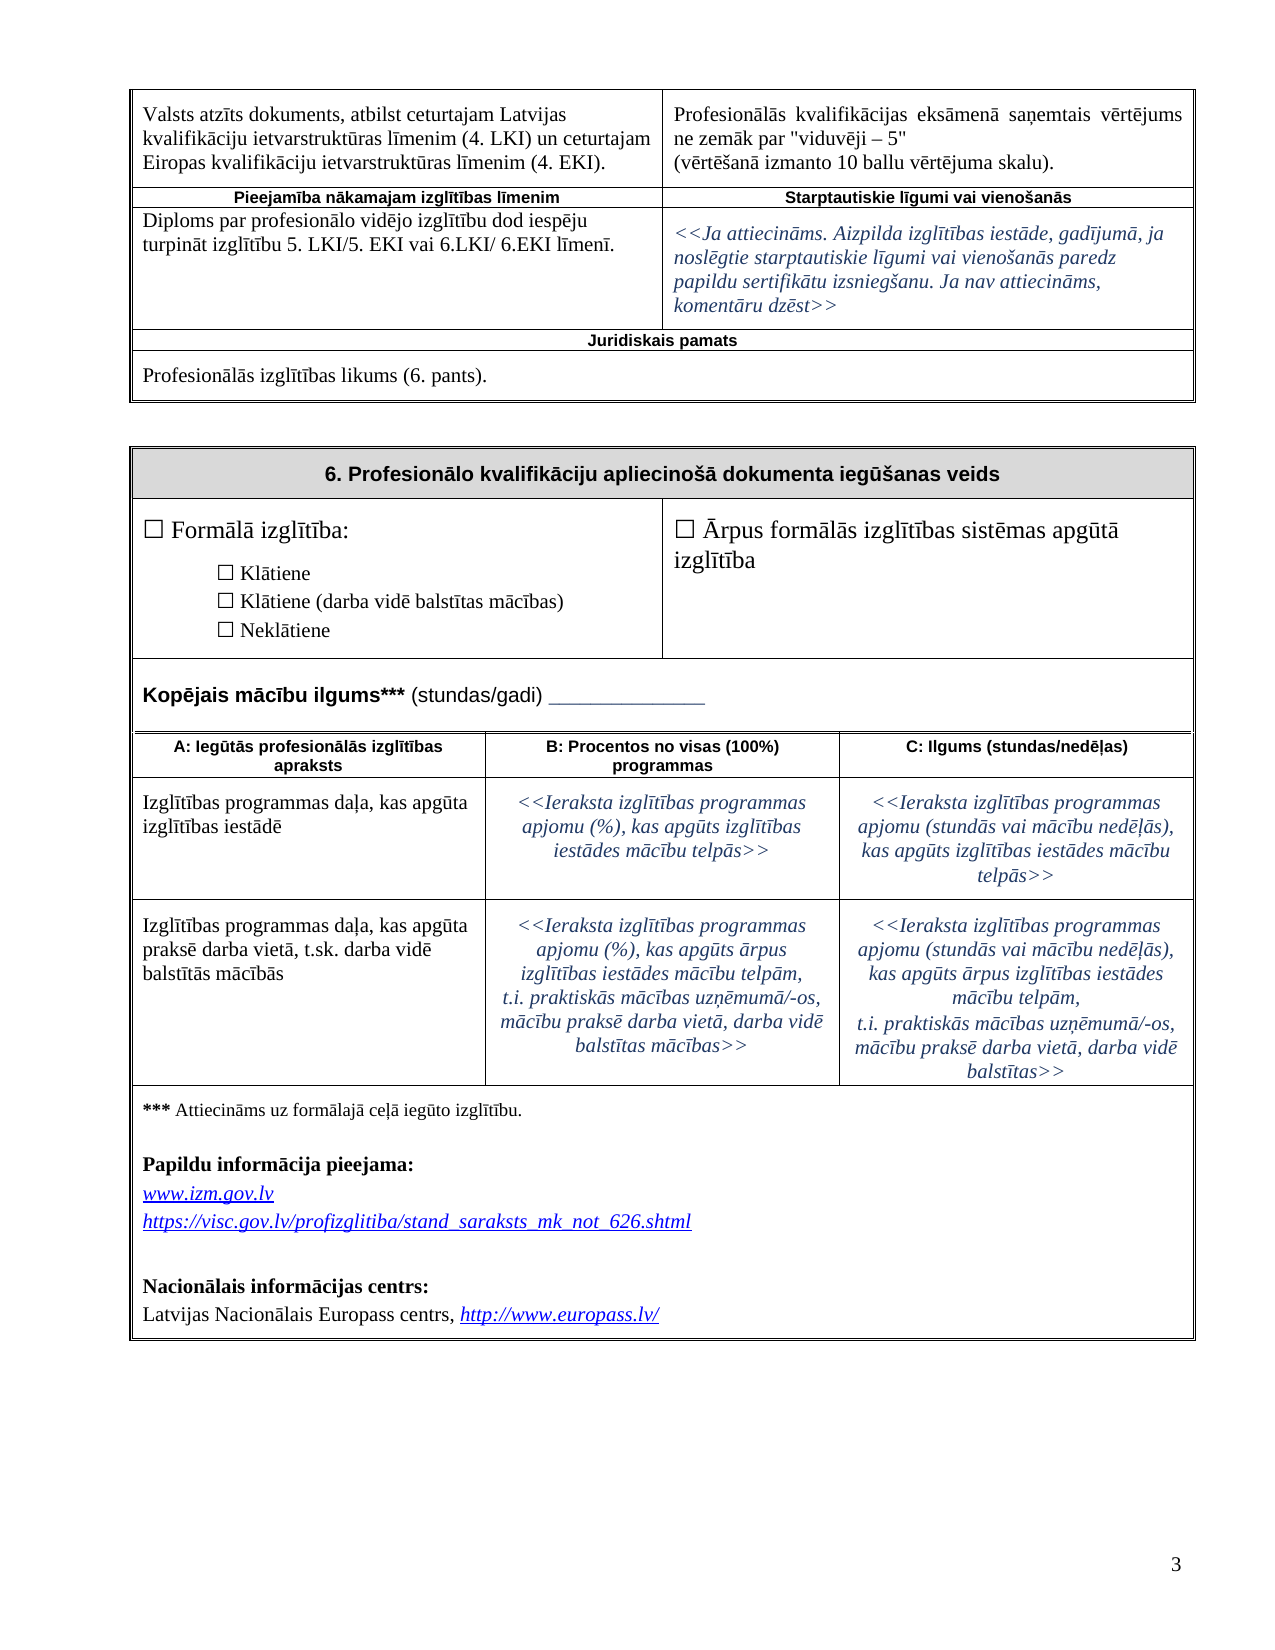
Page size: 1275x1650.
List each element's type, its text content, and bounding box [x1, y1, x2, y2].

table_cell A: Iegūtās profesionālās izglītības apraksts [131, 731, 485, 777]
table_header 6. Profesionālo kvalifikāciju apliecinošā dokumenta iegūšanas veids [133, 449, 1193, 498]
table_cell Juridiskais pamats [133, 330, 1193, 349]
table_cell Izglītības programmas daļa, kas apgūta izglītības iestādē [133, 778, 485, 899]
table_cell <<Ieraksta izglītības programmas apjomu (stundās vai mācību nedēļās), kas apgūts izglītības iestādes mācību telpās>> [840, 778, 1193, 899]
table_cell <<Ieraksta izglītības programmas apjomu (%), kas apgūts ārpus izglītības iestādes mācību telpām, t.i. praktiskās mācības uzņēmumā/-os, mācību praksē darba vietā, darba vidē balstītas mācības>> [486, 900, 839, 1085]
table_cell Pieejamība nākamajam izglītības līmenim [133, 188, 662, 207]
table_cell <<Ja attiecināms. Aizpilda izglītības iestāde, gadījumā, ja noslēgtie starptautiskie līgumi vai vienošanās paredz papildu sertifikātu izsniegšanu. Ja nav attiecināms, komentāru dzēst>> [663, 208, 1193, 329]
table_cell <<Ieraksta izglītības programmas apjomu (stundās vai mācību nedēļās), kas apgūts ārpus izglītības iestādes mācību telpām, t.i. praktiskās mācības uzņēmumā/-os, mācību praksē darba vietā, darba vidē balstītas>> [840, 900, 1193, 1085]
table_cell Starptautiskie līgumi vai vienošanās [663, 188, 1193, 207]
table_cell Kopējais mācību ilgums*** (stundas/gadi) _______________ [133, 659, 1193, 731]
table_cell Profesionālās kvalifikācijas eksāmenā saņemtais vērtējums ne zemāk par "viduvēji – 5" (vērtēšanā izmanto 10 ballu vērtējuma skalu). [663, 90, 1193, 187]
table_cell <<Ieraksta izglītības programmas apjomu (%), kas apgūts izglītības iestādes mācību telpās>> [486, 778, 839, 899]
table_cell Profesionālās izglītības likums (6. pants). [133, 351, 1193, 400]
table_cell *** Attiecināms uz formālajā ceļā iegūto izglītību. Papildu informācija pieejama: www.izm.gov.lv https://visc.gov.lv/profizglitiba/stand_saraksts_mk_not_626.shtml Nacionālais informācijas centrs: Latvijas Nacionālais Europass centrs, http://www.europass.lv/ [133, 1086, 1193, 1338]
table_cell C: Ilgums (stundas/nedēļas) [840, 731, 1194, 777]
table_cell Ārpus formālās izglītības sistēmas apgūtā izglītība [663, 499, 1193, 658]
table_cell Formālā izglītība: Klātiene Klātiene (darba vidē balstītas mācības) Neklātiene [133, 499, 662, 658]
table_cell Valsts atzīts dokuments, atbilst ceturtajam Latvijas kvalifikāciju ietvarstruktūras līmenim (4. LKI) un ceturtajam Eiropas kvalifikāciju ietvarstruktūras līmenim (4. EKI). [133, 90, 662, 187]
table_cell B: Procentos no visas (100%) programmas [486, 734, 839, 777]
table_cell Izglītības programmas daļa, kas apgūta praksē darba vietā, t.sk. darba vidē balstītās mācībās [133, 900, 485, 1085]
table_cell Diploms par profesionālo vidējo izglītību dod iespēju turpināt izglītību 5. LKI/5. EKI vai 6.LKI/ 6.EKI līmenī. [133, 208, 662, 329]
